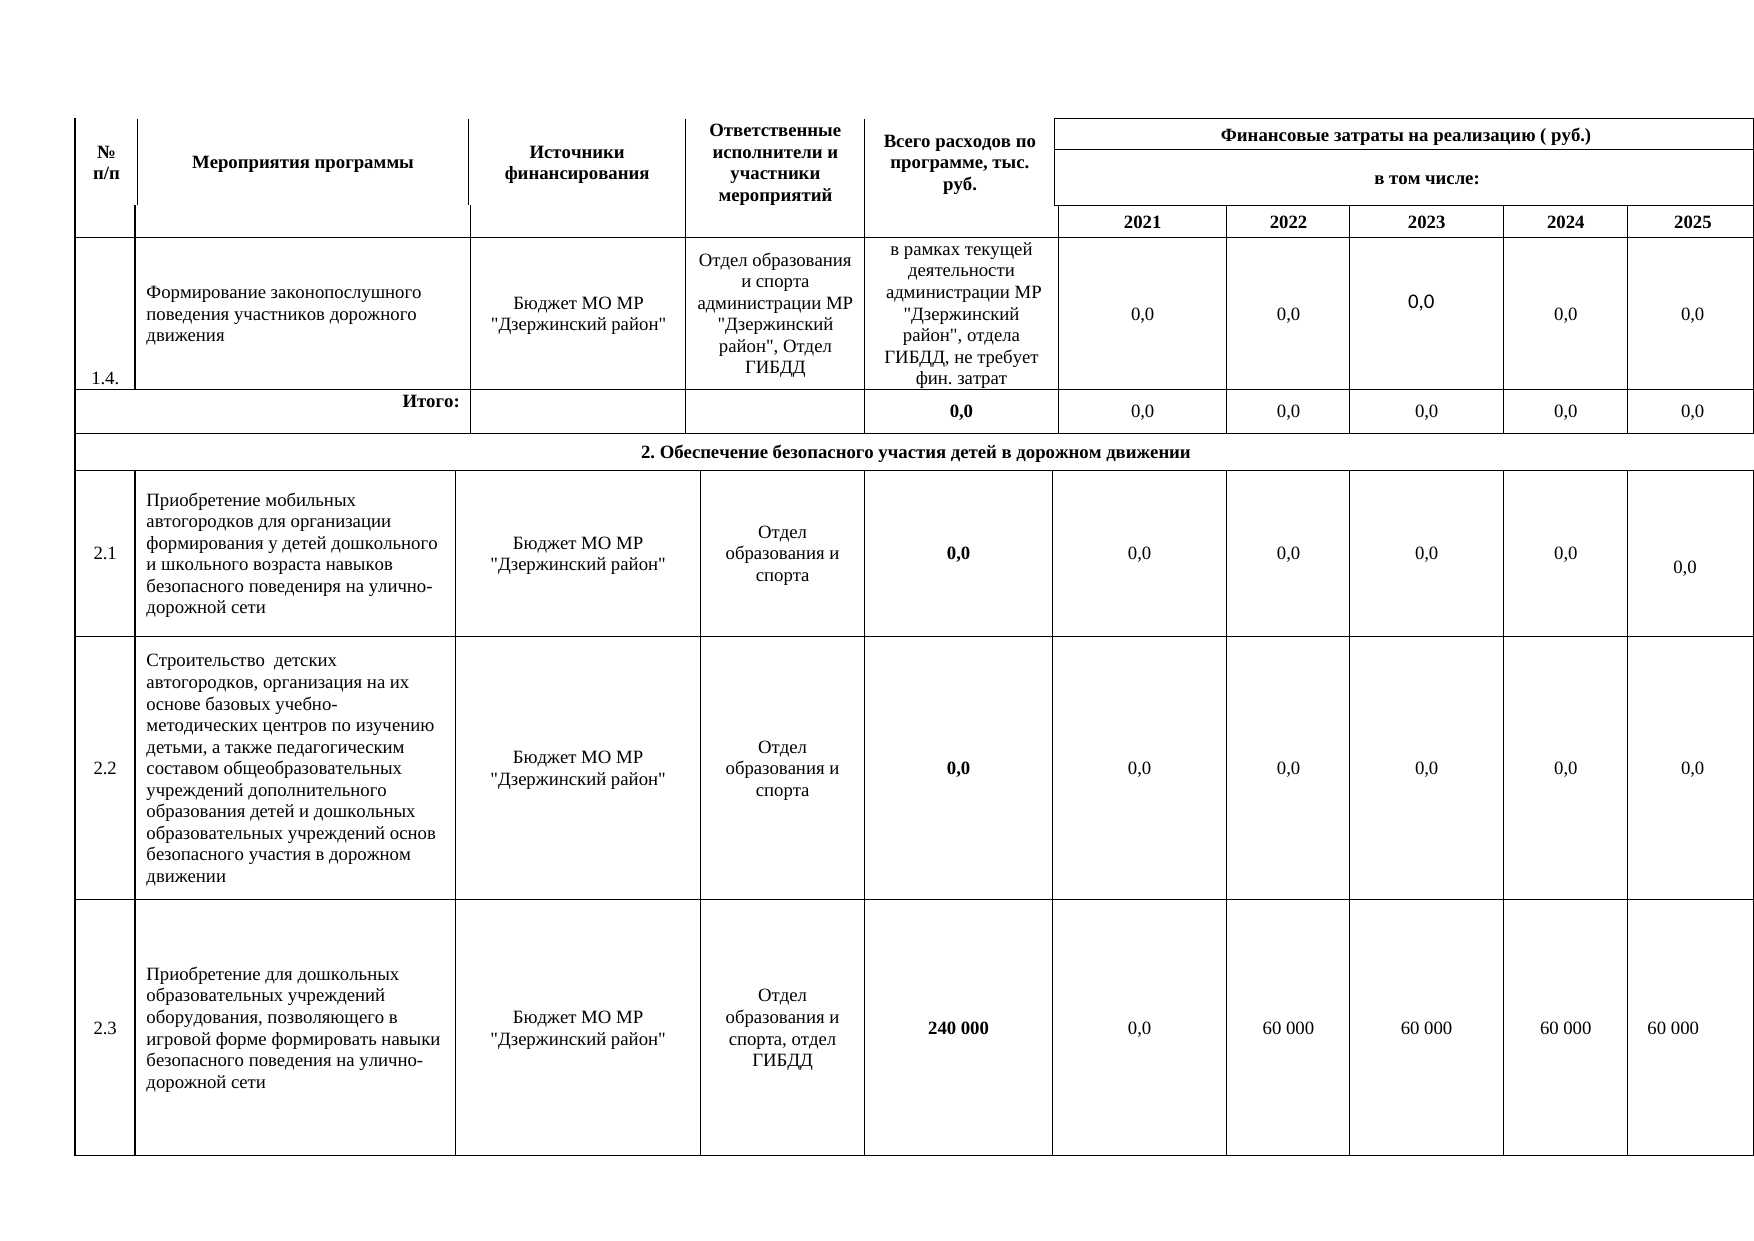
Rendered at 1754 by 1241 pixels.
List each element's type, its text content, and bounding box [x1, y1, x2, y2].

table_cell 0,0 [1504, 637, 1627, 899]
table_cell [471, 390, 685, 433]
table_cell в рамках текущей деятельности администрации МР "Дзержинский район", отдела ГИБДД, не требует фин. затрат [865, 238, 1058, 389]
table_cell Приобретение для дошкольных образовательных учреждений оборудования, позволяющего в игровой форме формировать навыки безопасного поведения на улично-дорожной сети [136, 900, 455, 1154]
table_cell Отдел образования и спорта администрации МР "Дзержинский район", Отдел ГИБДД [686, 238, 864, 389]
table_cell Бюджет МО МР "Дзержинский район" [456, 637, 700, 899]
table_cell Строительство детских автогородков, организация на их основе базовых учебно-методических центров по изучению детьми, а также педагогическим составом общеобразовательных учреждений дополнительного образования детей и дошкольных образовательных учреждений основ безопасного участия в дорожном движении [136, 637, 455, 899]
table_cell 60 000 [1628, 900, 1753, 1154]
table_cell 2.2 [76, 637, 134, 899]
table_cell Ответственные исполнители и участники мероприятий [686, 118, 864, 205]
table_cell 2022 [1227, 206, 1349, 237]
table_cell [76, 205, 134, 237]
table_cell 0,0 [1227, 637, 1349, 899]
table_cell 0,0 [865, 471, 1052, 636]
table_cell [686, 205, 864, 237]
table_cell 0,0 [1350, 390, 1503, 433]
table_cell 2024 [1504, 206, 1627, 237]
table_cell 0,0 [865, 390, 1058, 433]
table_cell 0,0 [1053, 471, 1226, 636]
table_cell Формирование законопослушного поведения участников дорожного движения [136, 238, 470, 389]
table_cell Бюджет МО МР "Дзержинский район" [456, 471, 700, 636]
table_cell 60 000 [1227, 900, 1349, 1154]
table_cell [471, 205, 685, 237]
table_cell 0,0 [1227, 390, 1349, 433]
table_cell 2. Обеспечение безопасного участия детей в дорожном движении [76, 434, 1754, 469]
table_cell 0,0 [1053, 637, 1226, 899]
table_cell 2025 [1628, 206, 1753, 237]
table_cell 60 000 [1504, 900, 1627, 1154]
table_cell Мероприятия программы [138, 118, 468, 205]
table_cell 0,0 [1350, 238, 1503, 389]
table_cell Источники финансирования [468, 118, 686, 205]
table_cell Отдел образования и спорта [701, 637, 864, 899]
table_cell 0,0 [1504, 390, 1627, 433]
table_cell 0,0 [1504, 471, 1627, 636]
table_cell 0,0 [1628, 390, 1753, 433]
table_cell в том числе: [1055, 150, 1753, 205]
table_cell 0,0 [1227, 238, 1349, 389]
table_cell 0,0 [865, 637, 1052, 899]
table_cell 0,0 [1350, 471, 1503, 636]
table_cell 0,0 [1628, 238, 1753, 389]
table_cell Финансовые затраты на реализацию ( руб.) [1055, 119, 1753, 149]
table_cell 2.3 [76, 900, 134, 1154]
table_cell 0,0 [1053, 900, 1226, 1154]
table_cell Бюджет МО МР "Дзержинский район" [471, 238, 685, 389]
table_cell 0,0 [1628, 637, 1753, 899]
table_cell Отдел образования и спорта [701, 471, 864, 636]
table_cell 0,0 [1227, 471, 1349, 636]
table_cell Приобретение мобильных автогородков для организации формирования у детей дошкольного и школьного возраста навыков безопасного поведениря на улично-дорожной сети [136, 471, 455, 636]
table_cell № п/п [76, 118, 137, 205]
table_cell 60 000 [1350, 900, 1503, 1154]
table_cell [865, 205, 1058, 237]
table_cell 2021 [1059, 206, 1226, 237]
table_cell Всего расходов по программе, тыс. руб. [865, 118, 1054, 205]
table_cell Итого: [76, 390, 470, 433]
table_cell 0,0 [1059, 390, 1226, 433]
table_cell 2.1 [76, 471, 134, 636]
table_cell Отдел образования и спорта, отдел ГИБДД [701, 900, 864, 1154]
table_cell [686, 390, 864, 433]
table_cell [136, 205, 470, 237]
table_cell Бюджет МО МР "Дзержинский район" [456, 900, 700, 1154]
table_cell 0,0 [1350, 637, 1503, 899]
table_cell 240 000 [865, 900, 1052, 1154]
table_cell 0,0 [1504, 238, 1627, 389]
table_cell 2023 [1350, 206, 1503, 237]
table_cell 0,0 [1059, 238, 1226, 389]
table_cell 1.4. [76, 238, 134, 389]
table_cell 0,0 [1628, 471, 1753, 636]
